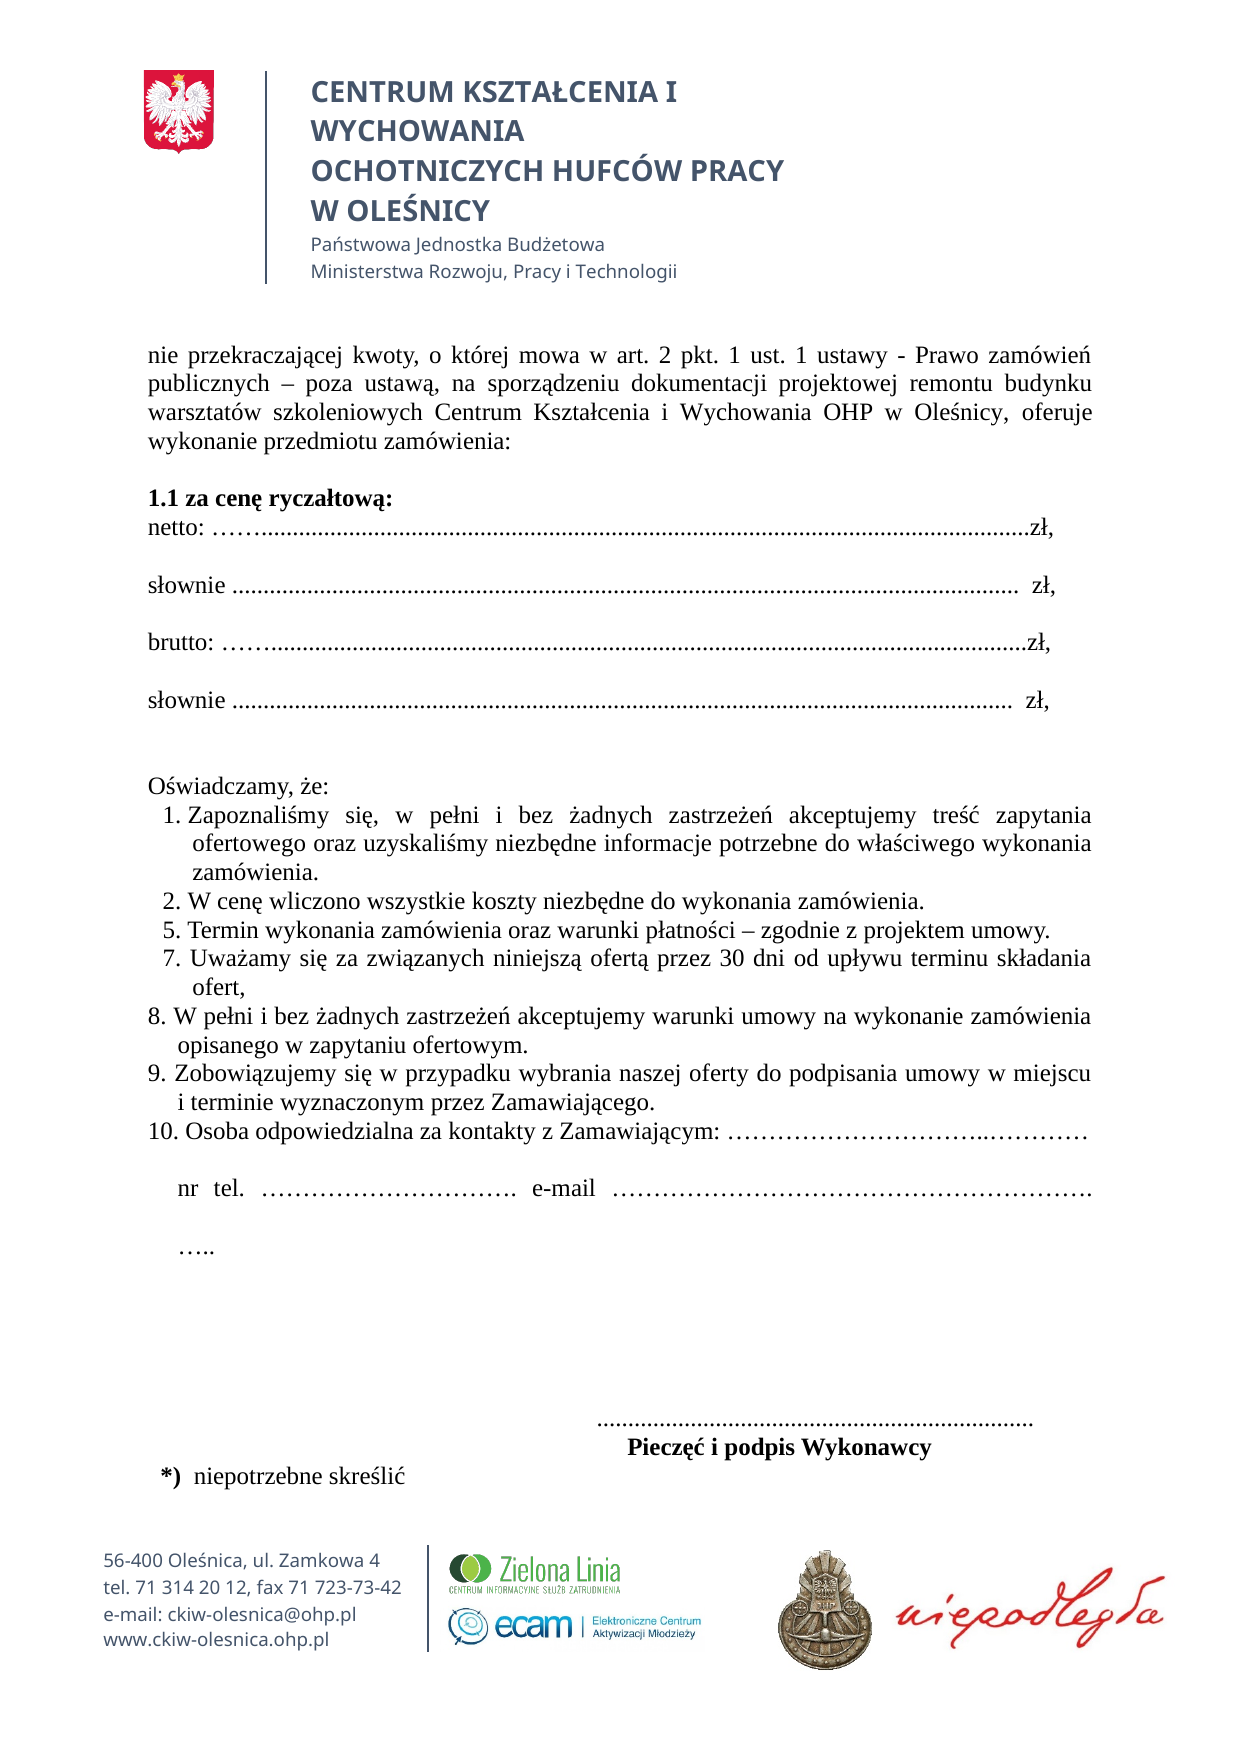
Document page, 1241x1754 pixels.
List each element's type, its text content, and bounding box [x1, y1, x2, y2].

text 1.1 za cenę ryczałtową: [148, 483, 1093, 512]
text Oświadczamy, że: [148, 771, 1093, 800]
text brutto: …….........................................................................................................................zł, słownie ............................................................................................................................. zł, [148, 627, 1093, 713]
text 8. W pełni i bez żadnych zastrzeżeń akceptujemy warunki umowy na wykonanie zamówienia opisanego w zapytaniu ofertowym. [148, 1001, 1093, 1058]
picture [882, 1550, 1185, 1662]
text 1. Zapoznaliśmy się, w pełni i bez żadnych zastrzeżeń akceptujemy treść zapytania ofertowego oraz uzyskaliśmy niezbędne informacje potrzebne do właściwego wykonania zamówienia. [162, 800, 1093, 886]
text 7. Uważamy się za związanych niniejszą ofertą przez 30 dni od upływu terminu składania ofert, [162, 943, 1093, 1001]
text 2. W cenę wliczono wszystkie koszty niezbędne do wykonania zamówienia. [162, 886, 1093, 915]
text 9. Zobowiązujemy się w przypadku wybrania naszej oferty do podpisania umowy w miejscu i terminie wyznaczonym przez Zamawiającego. [148, 1058, 1093, 1116]
text *) niepotrzebne skreślić [148, 1461, 1093, 1490]
text nr tel. …………………………. e-mail ………………………………………………….….. [177, 1173, 1093, 1260]
text 10. Osoba odpowiedzialna za kontakty z Zamawiającym: …………………………..………… [148, 1116, 1093, 1145]
picture [143, 70, 214, 154]
text 5. Termin wykonania zamówienia oraz warunki płatności – zgodnie z projektem umowy. [162, 915, 1093, 943]
text Pieczęć i podpis Wykonawcy [148, 1432, 1093, 1461]
picture [777, 1550, 873, 1671]
text netto: ……...........................................................................................................................zł, słownie .............................................................................................................................. zł, [148, 512, 1093, 598]
text ...................................................................... [590, 1403, 1093, 1432]
picture [439, 1541, 705, 1652]
